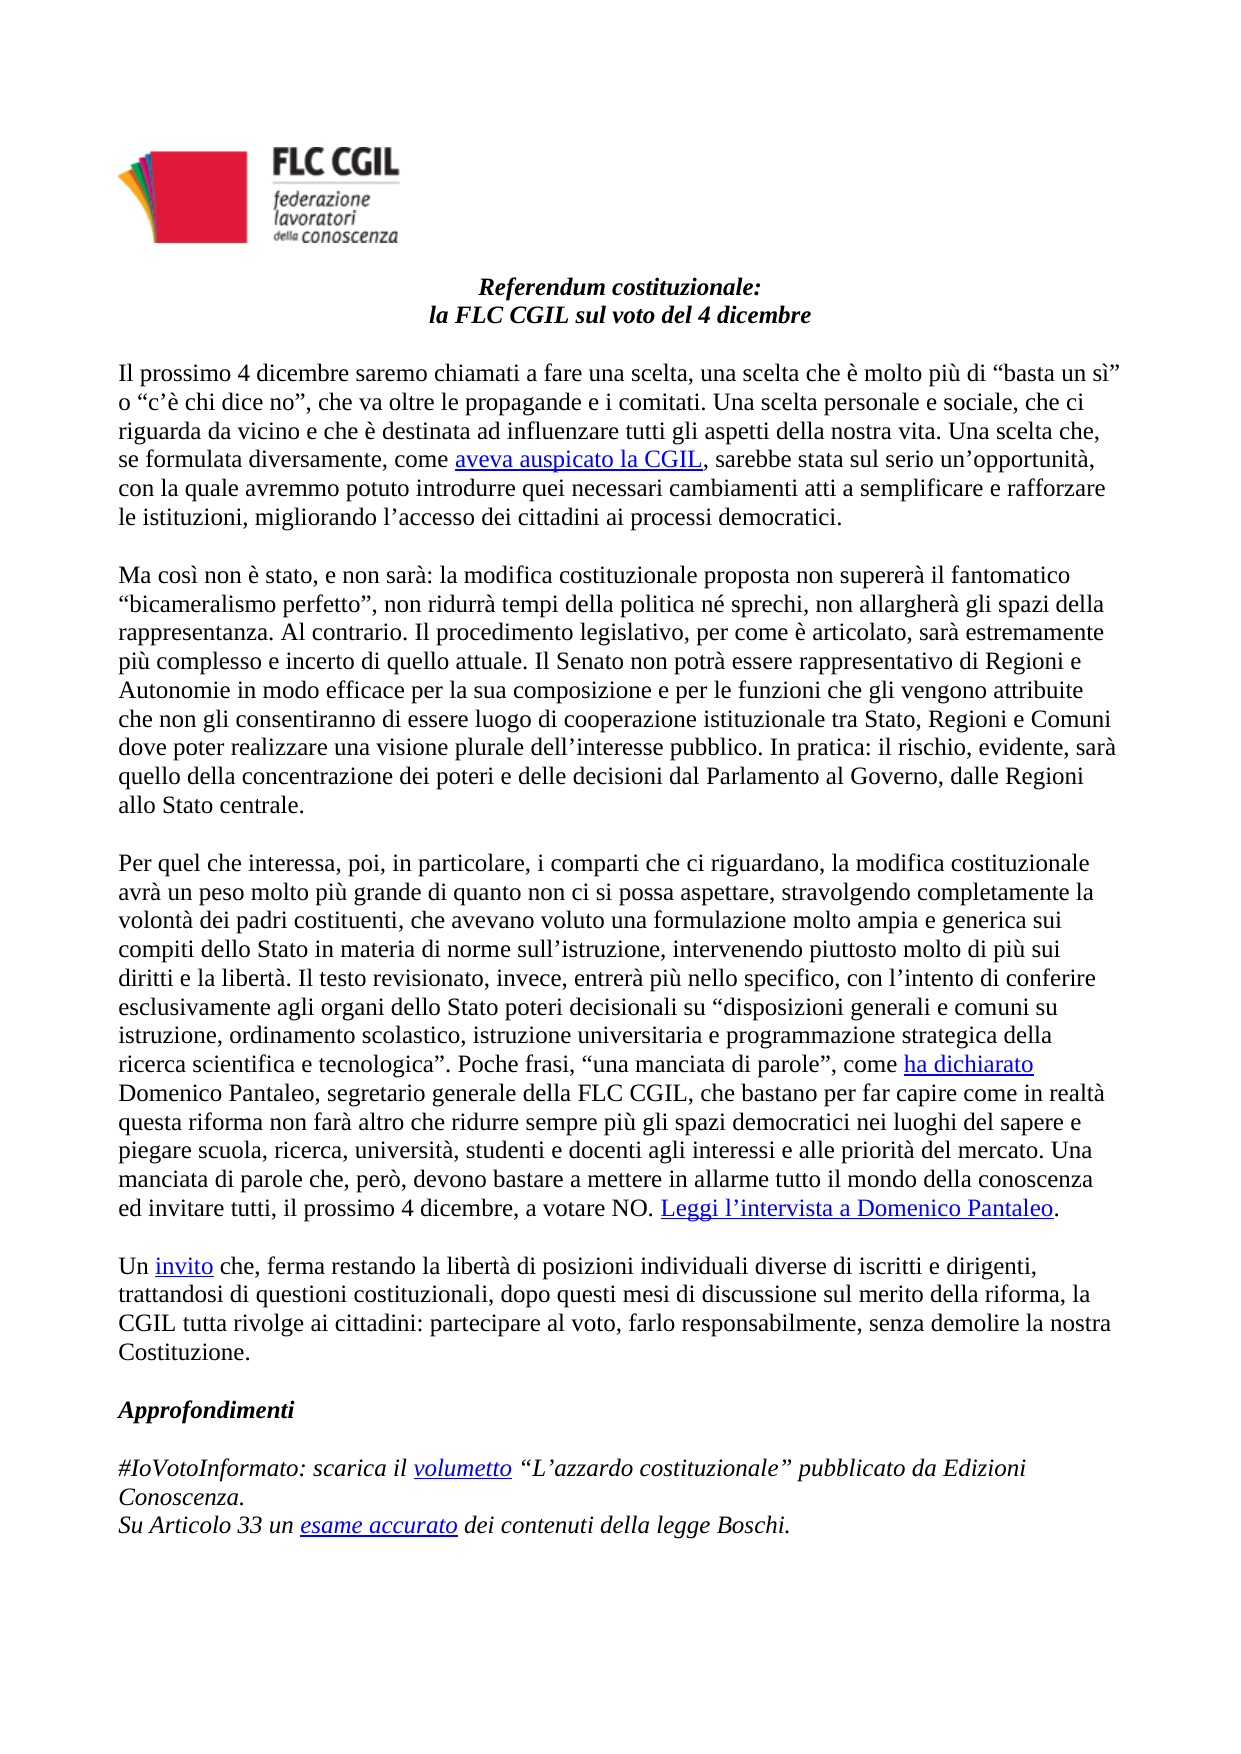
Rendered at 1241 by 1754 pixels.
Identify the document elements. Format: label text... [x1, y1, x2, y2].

text Ma così non è stato, e non sarà: la modifica costituzionale proposta non supererà il fantomatico “bicameralismo perfetto”, non ridurrà tempi della politica né sprechi, non allargherà gli spazi della rappresentanza. Al contrario. Il procedimento legislativo, per come è articolato, sarà estremamente più complesso e incerto di quello attuale. Il Senato non potrà essere rappresentativo di Regioni e Autonomie in modo efficace per la sua composizione e per le funzioni che gli vengono attribuite che non gli consentiranno di essere luogo di cooperazione istituzionale tra Stato, Regioni e Comuni dove poter realizzare una visione plurale dell’interesse pubblico. In pratica: il rischio, evidente, sarà quello della concentrazione dei poteri e delle decisioni dal Parlamento al Governo, dalle Regioni allo Stato centrale. [118, 560, 1122, 819]
text Referendum costituzionale: la FLC CGIL sul voto del 4 dicembre [118, 272, 1122, 329]
picture [118, 147, 400, 243]
text #IoVotoInformato: scarica il volumetto “L’azzardo costituzionale” pubblicato da Edizioni Conoscenza. Su Articolo 33 un esame accurato dei contenuti della legge Boschi. [118, 1453, 1122, 1539]
text Approfondimenti [118, 1395, 1122, 1424]
text Un invito che, ferma restando la libertà di posizioni individuali diverse di iscritti e dirigenti, trattandosi di questioni costituzionali, dopo questi mesi di discussione sul merito della riforma, la CGIL tutta rivolge ai cittadini: partecipare al voto, farlo responsabilmente, senza demolire la nostra Costituzione. [118, 1251, 1122, 1366]
text Per quel che interessa, poi, in particolare, i comparti che ci riguardano, la modifica costituzionale avrà un peso molto più grande di quanto non ci si possa aspettare, stravolgendo completamente la volontà dei padri costituenti, che avevano voluto una formulazione molto ampia e generica sui compiti dello Stato in materia di norme sull’istruzione, intervenendo piuttosto molto di più sui diritti e la libertà. Il testo revisionato, invece, entrerà più nello specifico, con l’intento di conferire esclusivamente agli organi dello Stato poteri decisionali su “disposizioni generali e comuni su istruzione, ordinamento scolastico, istruzione universitaria e programmazione strategica della ricerca scientifica e tecnologica”. Poche frasi, “una manciata di parole”, come ha dichiarato Domenico Pantaleo, segretario generale della FLC CGIL, che bastano per far capire come in realtà questa riforma non farà altro che ridurre sempre più gli spazi democratici nei luoghi del sapere e piegare scuola, ricerca, università, studenti e docenti agli interessi e alle priorità del mercato. Una manciata di parole che, però, devono bastare a mettere in allarme tutto il mondo della conoscenza ed invitare tutti, il prossimo 4 dicembre, a votare NO. Leggi l’intervista a Domenico Pantaleo. [118, 848, 1122, 1222]
text Il prossimo 4 dicembre saremo chiamati a fare una scelta, una scelta che è molto più di “basta un sì” o “c’è chi dice no”, che va oltre le propagande e i comitati. Una scelta personale e sociale, che ci riguarda da vicino e che è destinata ad influenzare tutti gli aspetti della nostra vita. Una scelta che, se formulata diversamente, come aveva auspicato la CGIL, sarebbe stata sul serio un’opportunità, con la quale avremmo potuto introdurre quei necessari cambiamenti atti a semplificare e rafforzare le istituzioni, migliorando l’accesso dei cittadini ai processi democratici. [118, 358, 1122, 531]
